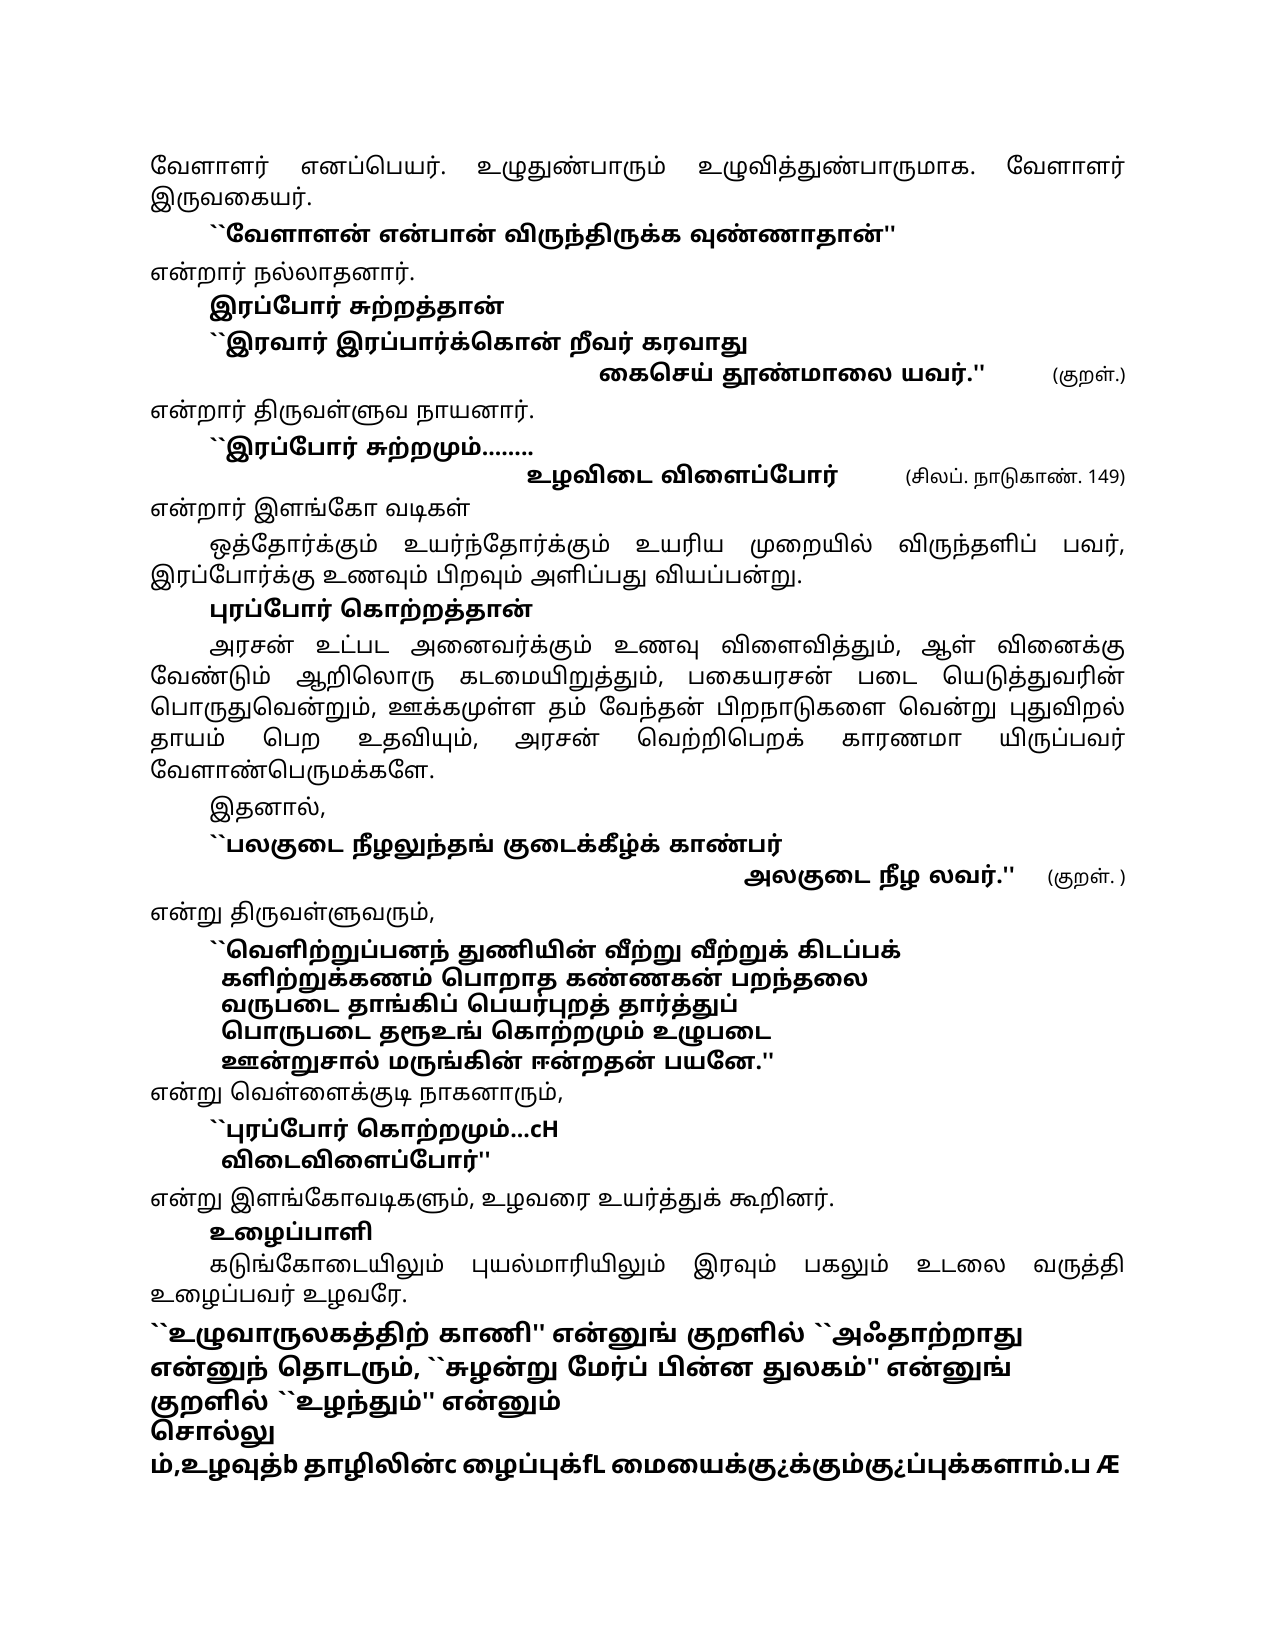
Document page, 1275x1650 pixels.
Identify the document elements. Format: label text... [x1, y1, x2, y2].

text ``வேளாளன் என்பான் விருந்திருக்க வுண்ணாதான்'' [150, 218, 1125, 250]
text ``புரப்போர் கொற்றமும்...cH [150, 1113, 1125, 1144]
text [150, 1315, 1125, 1481]
text கடுங்கோடையிலும் புயல்மாரியிலும் இரவும் பகலும் உடலை வருத்தி உழைப்பவர் உழவரே. [150, 1251, 1125, 1309]
text இதனால், [150, 791, 1125, 822]
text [150, 150, 1125, 212]
text விடைவிளைப்போர்'' [221, 1144, 1125, 1176]
text என்றார் திருவள்ளுவ நாயனார். [150, 394, 1125, 425]
text உழைப்பாளி [150, 1219, 1125, 1246]
text ஒத்தோர்க்கும் உயர்ந்தோர்க்கும் உயரிய முறையில் விருந்தளிப் பவர், இரப்போர்க்கு உணவும் பிறவும் அளிப்பது வியப்பன்று. [150, 527, 1125, 590]
text என்று திருவள்ளுவரும், [150, 896, 1125, 928]
text உழவிடை விளைப்போர் (சிலப். நாடுகாண். 149) [221, 462, 1125, 489]
text ``இரப்போர் சுற்றமும்........ [150, 431, 1125, 462]
text என்றார் நல்லாதனார். [150, 256, 1125, 287]
text என்று இளங்கோவடிகளும், உழவரை உயர்த்துக் கூறினர். [150, 1182, 1125, 1213]
text ``வெளிற்றுப்பனந் துணியின் வீற்று வீற்றுக் கிடப்பக் [150, 933, 1125, 965]
text ஊன்றுசால் மருங்கின் ஈன்றதன் பயனே.'' [221, 1045, 1125, 1076]
text களிற்றுக்கணம் பொறாத கண்ணகன் பறந்தலை [221, 965, 1125, 991]
text என்றார் இளங்கோ வடிகள் [150, 495, 1125, 522]
text அலகுடை நீழ லவர்.'' (குறள். ) [221, 859, 1125, 890]
text இரப்போர் சுற்றத்தான் [150, 293, 1125, 319]
text என்று வெள்ளைக்குடி நாகனாரும், [150, 1076, 1125, 1107]
text அரசன் உட்பட அனைவர்க்கும் உணவு விளைவித்தும், ஆள் வினைக்கு வேண்டும் ஆறிலொரு கடமையிறுத்தும், பகையரசன் படை யெடுத்துவரின் பொருதுவென்றும், ஊக்கமுள்ள தம் வேந்தன் பிறநாடுகளை வென்று புதுவிறல் தாயம் பெற உதவியும், அரசன் வெற்றிபெறக் காரணமா யிருப்பவர் வேளாண்பெருமக்களே. [150, 628, 1125, 785]
text புரப்போர் கொற்றத்தான் [150, 596, 1125, 623]
text கைசெய் தூண்மாலை யவர்.'' (குறள்.) [221, 357, 1125, 388]
text பொருபடை தரூஉங் கொற்றமும் உழுபடை [221, 1018, 1125, 1045]
text ``இரவார் இரப்பார்க்கொன் றீவர் கரவாது [150, 325, 1125, 357]
text வருபடை தாங்கிப் பெயர்புறத் தார்த்துப் [221, 991, 1125, 1018]
text ``பலகுடை நீழலுந்தங் குடைக்கீழ்க் காண்பர் [150, 828, 1125, 859]
